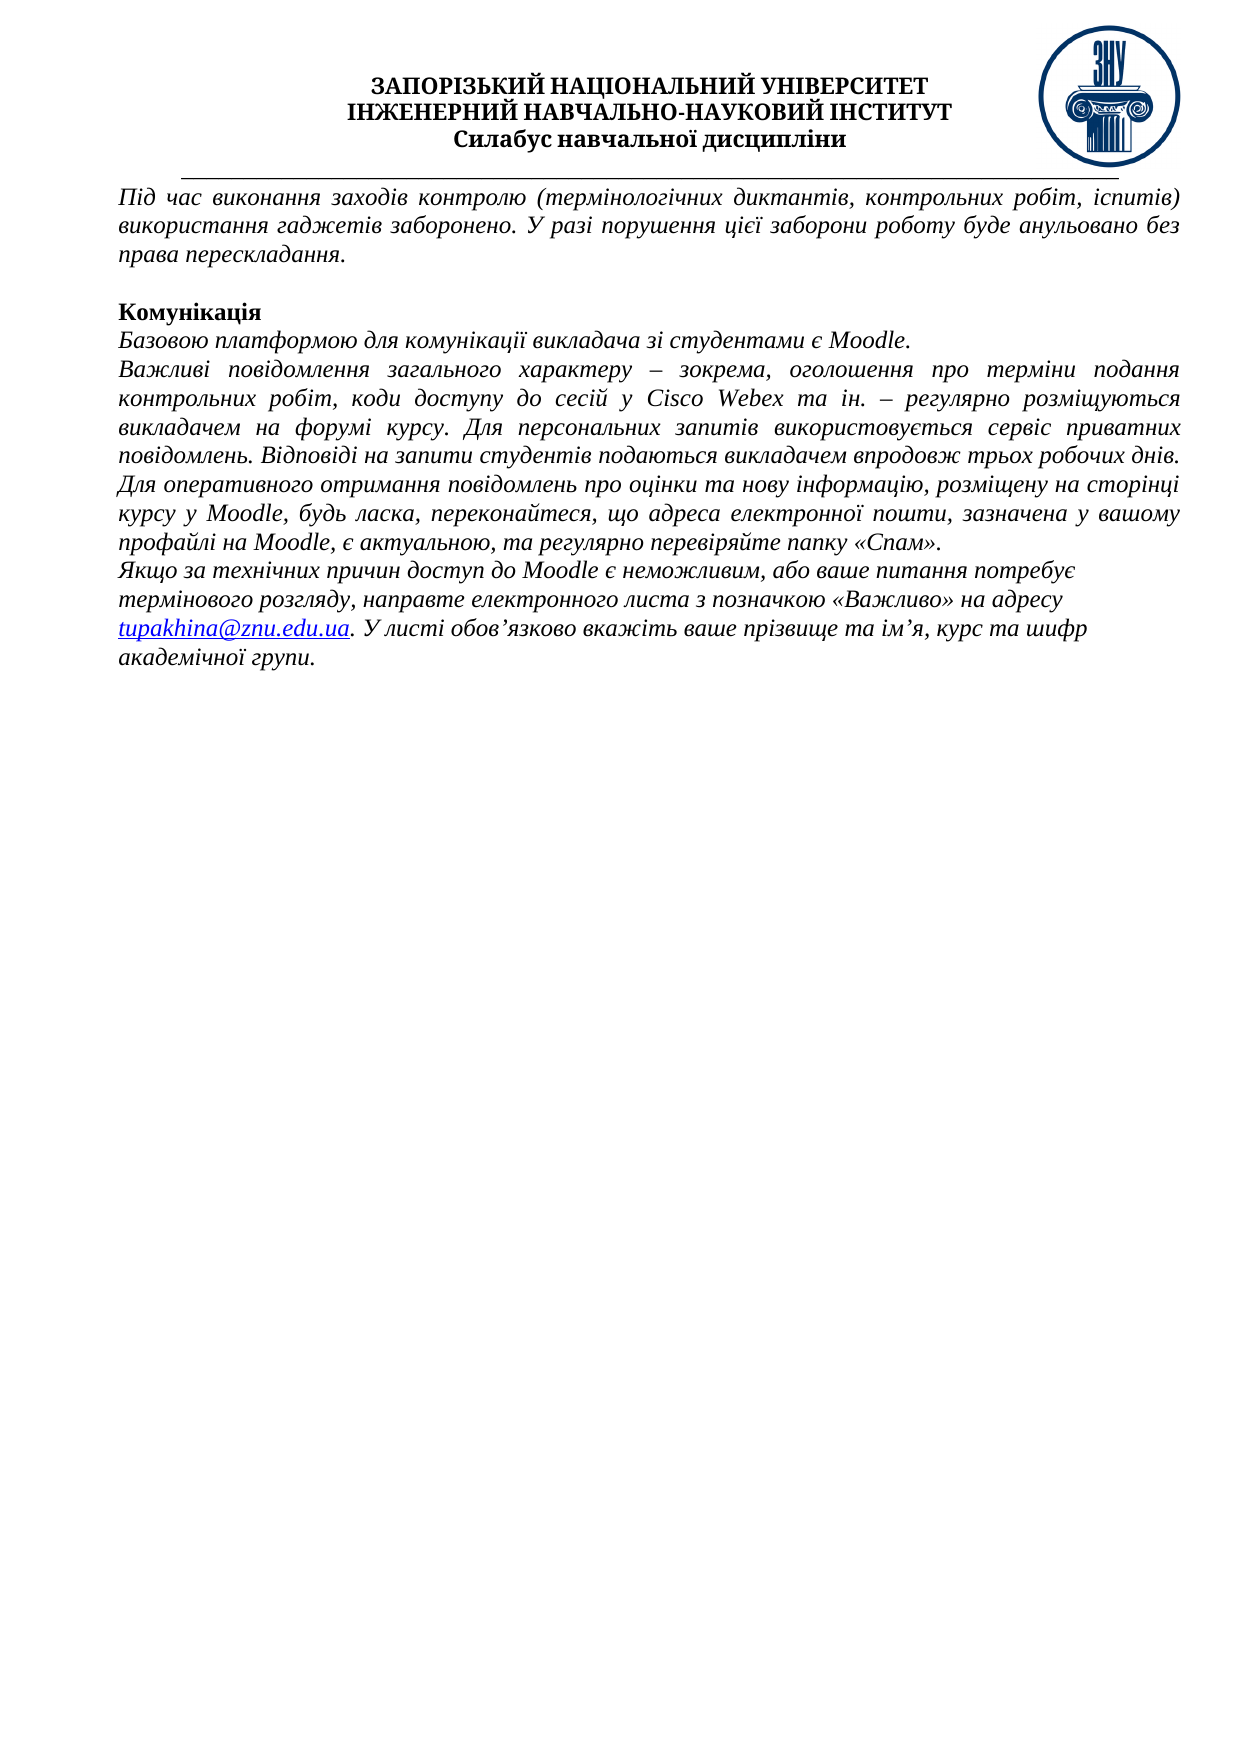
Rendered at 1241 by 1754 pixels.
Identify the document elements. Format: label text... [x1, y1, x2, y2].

text Під час виконання заходів контролю (термінологічних диктантів, контрольних робіт, іспитів) використання гаджетів заборонено. У разі порушення цієї заборони роботу буде анульовано без права перескладання. [118, 182, 1181, 268]
text Важливі повідомлення загального характеру – зокрема, оголошення про терміни подання контрольних робіт, коди доступу до сесій у Cisco Webex та ін. – регулярно розміщуються викладачем на форумі курсу. Для персональних запитів використовується сервіс приватних повідомлень. Відповіді на запити студентів подаються викладачем впродовж трьох робочих днів. Для оперативного отримання повідомлень про оцінки та нову інформацію, розміщену на сторінці курсу у Moodle, будь ласка, переконайтеся, що адреса електронної пошти, зазначена у вашому профайлі на Moodle, є актуальною, та регулярно перевіряйте папку «Спам». [118, 354, 1181, 555]
text Базовою платформою для комунікації викладача зі студентами є Moodle. [118, 325, 1181, 354]
picture [1036, 23, 1182, 169]
text Якщо за технічних причин доступ до Moodle є неможливим, або ваше питання потребує термінового розгляду, направте електронного листа з позначкою «Важливо» на адресу tupakhina@znu.edu.ua. У листі обов’язково вкажіть ваше прізвище та ім’я, курс та шифр академічної групи. [118, 555, 1181, 670]
text Комунікація [118, 297, 1181, 325]
